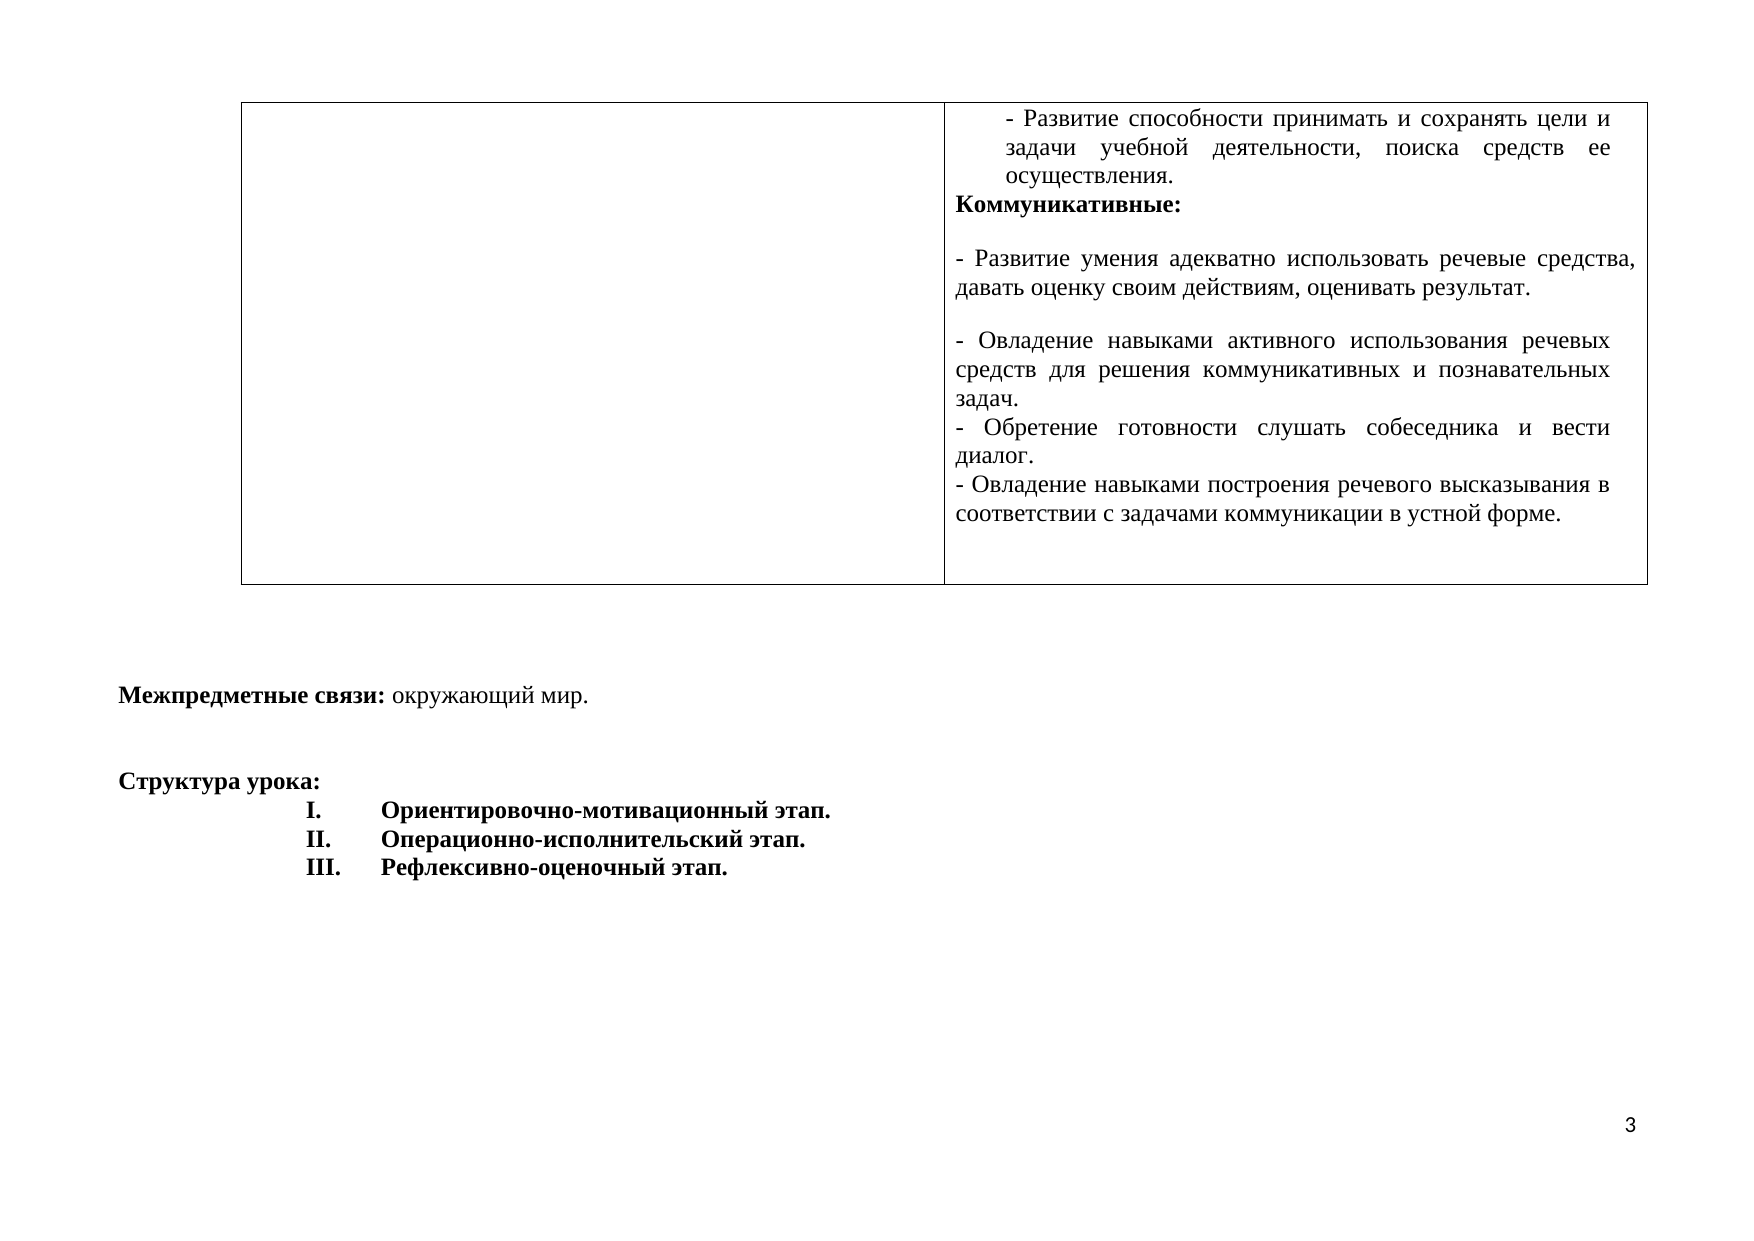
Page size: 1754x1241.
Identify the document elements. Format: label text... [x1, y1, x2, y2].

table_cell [242, 103, 944, 584]
list Операционно-исполнительский этап. [306, 824, 1611, 852]
text Структура урока: [118, 766, 1611, 795]
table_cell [945, 103, 1647, 584]
list Рефлексивно-оценочный этап. [306, 852, 1611, 881]
text Межпредметные связи: окружающий мир. [118, 680, 1611, 709]
list Ориентировочно-мотивационный этап. [306, 795, 1611, 824]
